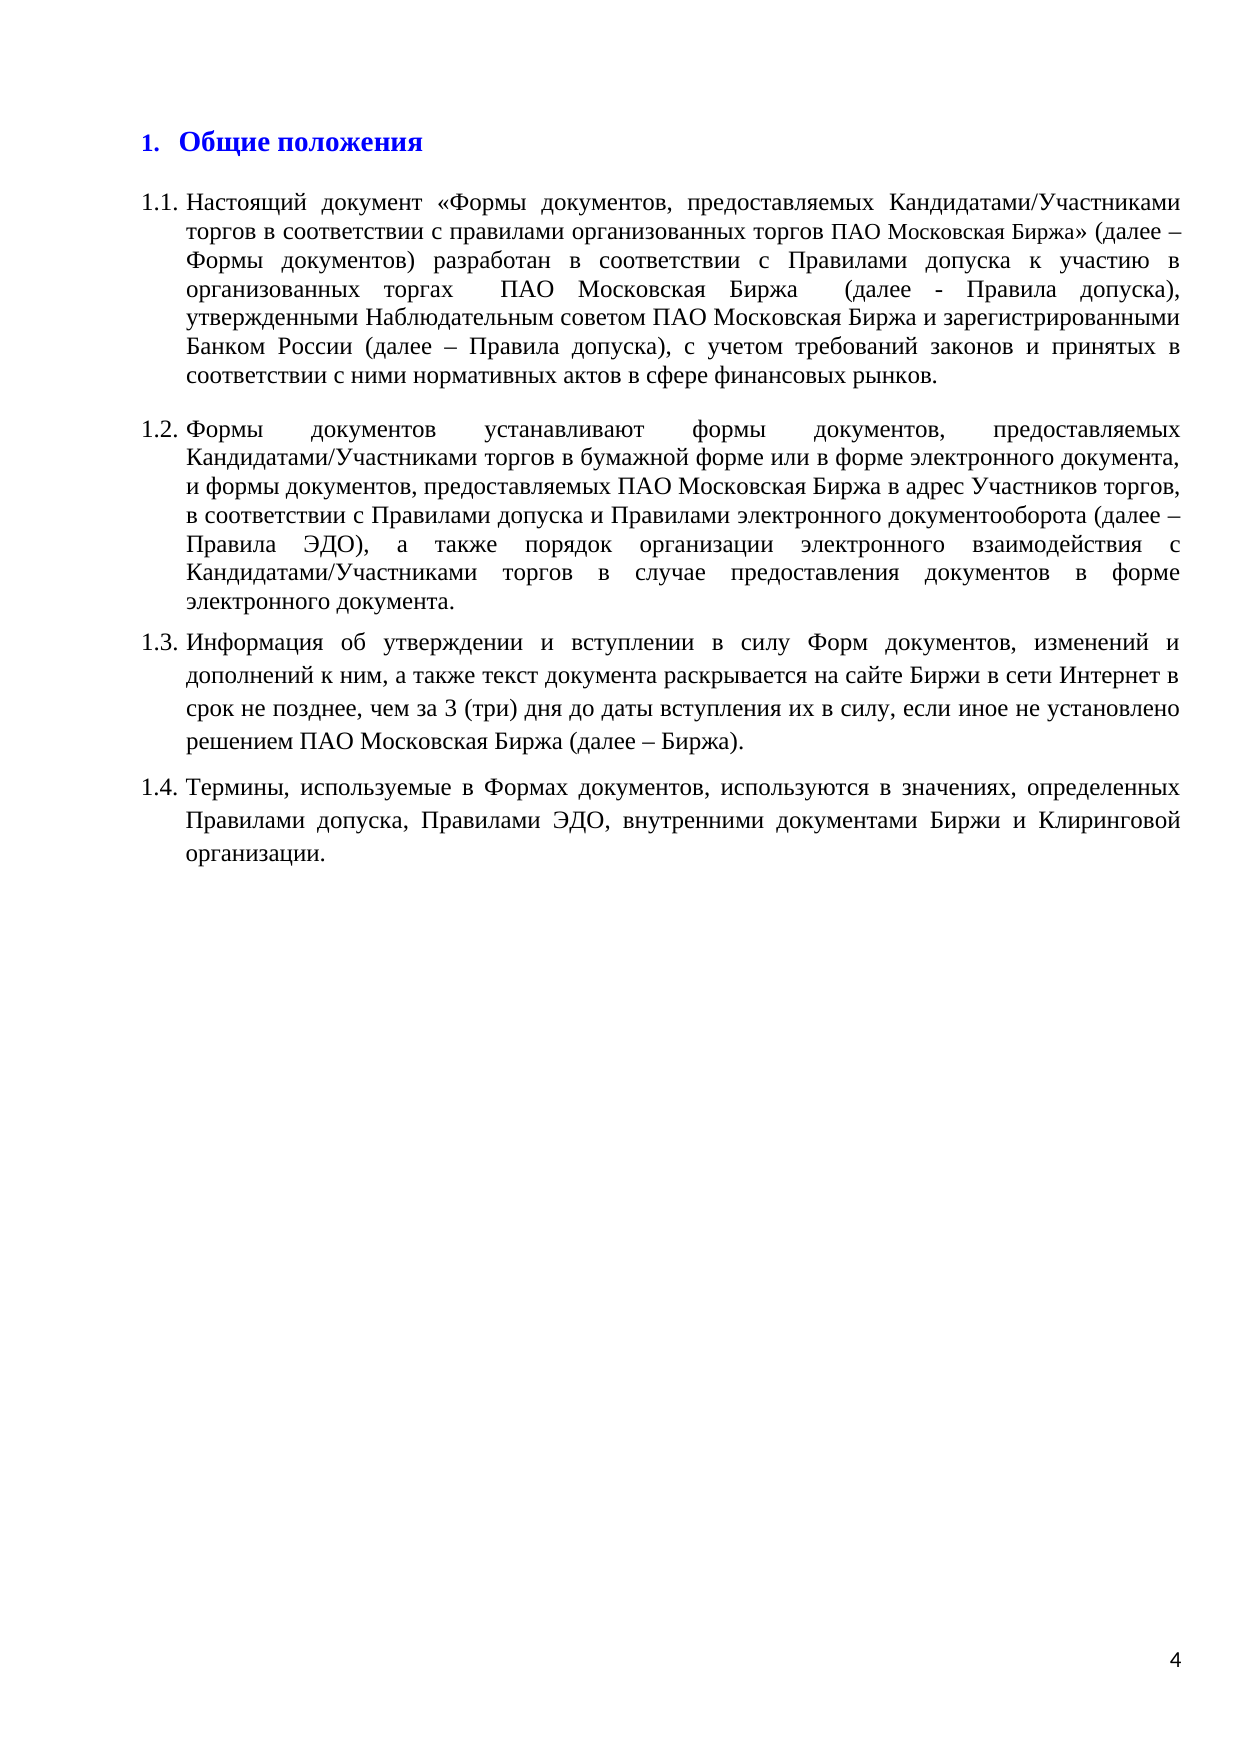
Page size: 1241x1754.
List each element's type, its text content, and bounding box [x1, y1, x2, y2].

text Настоящий документ «Формы документов, предоставляемых Кандидатами/Участниками торгов в соответствии с правилами организованных торгов ПАО Московская Биржа» (далее – Формы документов) разработан в соответствии с Правилами допуска к участию в организованных торгах ПАО Московская Биржа (далее - Правила допуска), утвержденными Наблюдательным советом ПАО Московская Биржа и зарегистрированными Банком России (далее – Правила допуска), с учетом требований законов и принятых в соответствии с ними нормативных актов в сфере финансовых рынков. [141, 187, 1181, 389]
subtitle Общие положения [141, 124, 1181, 157]
list Термины, используемые в Формах документов, используются в значениях, определенных Правилами допуска, Правилами ЭДО, внутренними документами Биржи и Клиринговой организации. [141, 772, 1181, 867]
list Информация об утверждении и вступлении в силу Форм документов, изменений и дополнений к ним, а также текст документа раскрывается на сайте Биржи в сети Интернет в срок не позднее, чем за 3 (три) дня до даты вступления их в силу, если иное не установлено решением ПАО Московская Биржа (далее – Биржа). [141, 627, 1181, 755]
text Формы документов устанавливают формы документов, предоставляемых Кандидатами/Участниками торгов в бумажной форме или в форме электронного документа, и формы документов, предоставляемых ПАО Московская Биржа в адрес Участников торгов, в соответствии с Правилами допуска и Правилами электронного документооборота (далее – Правила ЭДО), а также порядок организации электронного взаимодействия с Кандидатами/Участниками торгов в случае предоставления документов в форме электронного документа. [141, 414, 1181, 615]
